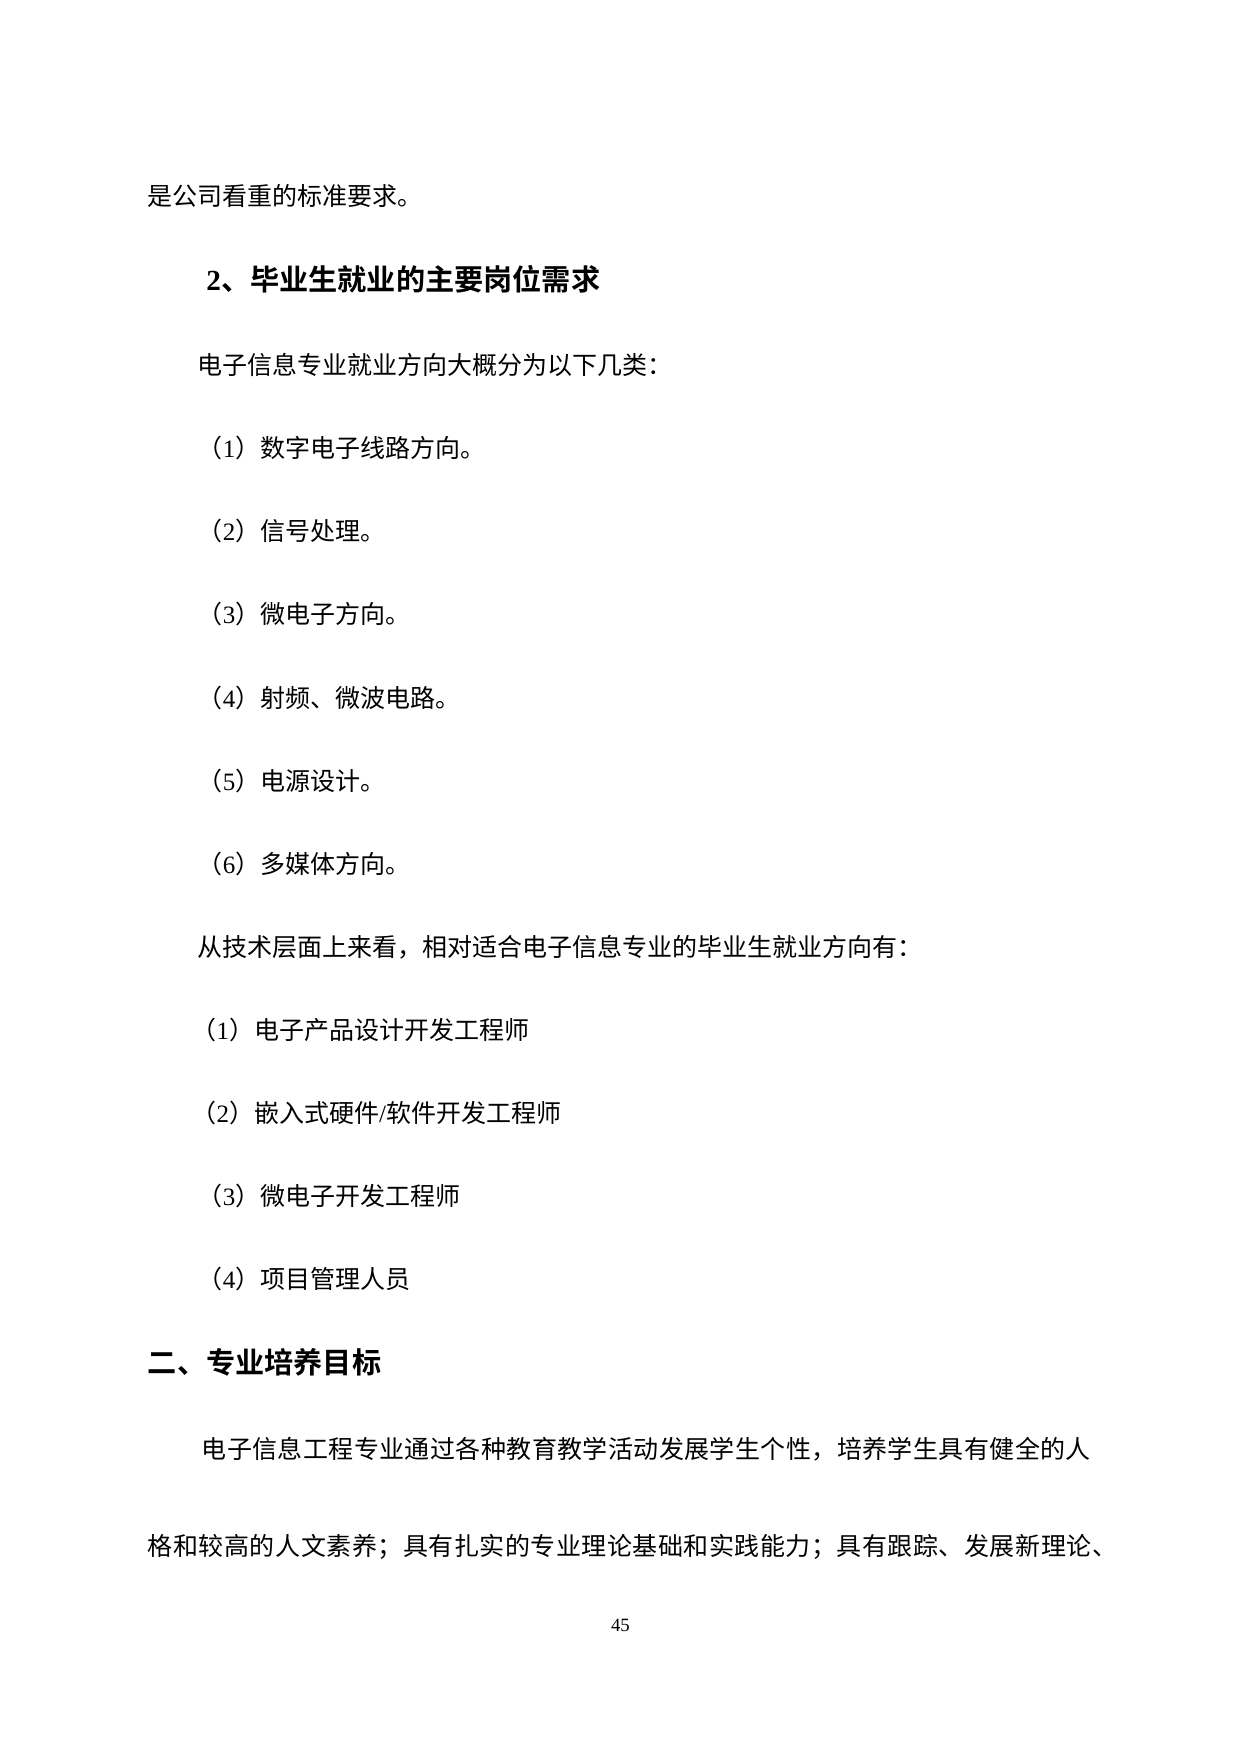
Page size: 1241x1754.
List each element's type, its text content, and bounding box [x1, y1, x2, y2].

text （1）数字电子线路方向。 [148, 414, 1092, 479]
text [148, 1415, 1092, 1577]
text 从技术层面上来看，相对适合电子信息专业的毕业生就业方向有： [148, 913, 1092, 978]
list 专业培养目标 [148, 1329, 1092, 1394]
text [148, 162, 1092, 227]
text （2）信号处理。 [148, 497, 1092, 562]
text （2）嵌入式硬件/软件开发工程师 [148, 1079, 1092, 1144]
text （5）电源设计。 [148, 747, 1092, 812]
text （3）微电子开发工程师 [148, 1162, 1092, 1227]
text 2、毕业生就业的主要岗位需求 [148, 245, 1092, 310]
text （4）项目管理人员 [148, 1246, 1092, 1311]
text 电子信息专业就业方向大概分为以下几类： [148, 331, 1092, 396]
text （3）微电子方向。 [148, 581, 1092, 646]
text （1）电子产品设计开发工程师 [148, 996, 1092, 1061]
text （6）多媒体方向。 [148, 830, 1092, 895]
text （4）射频、微波电路。 [148, 664, 1092, 729]
